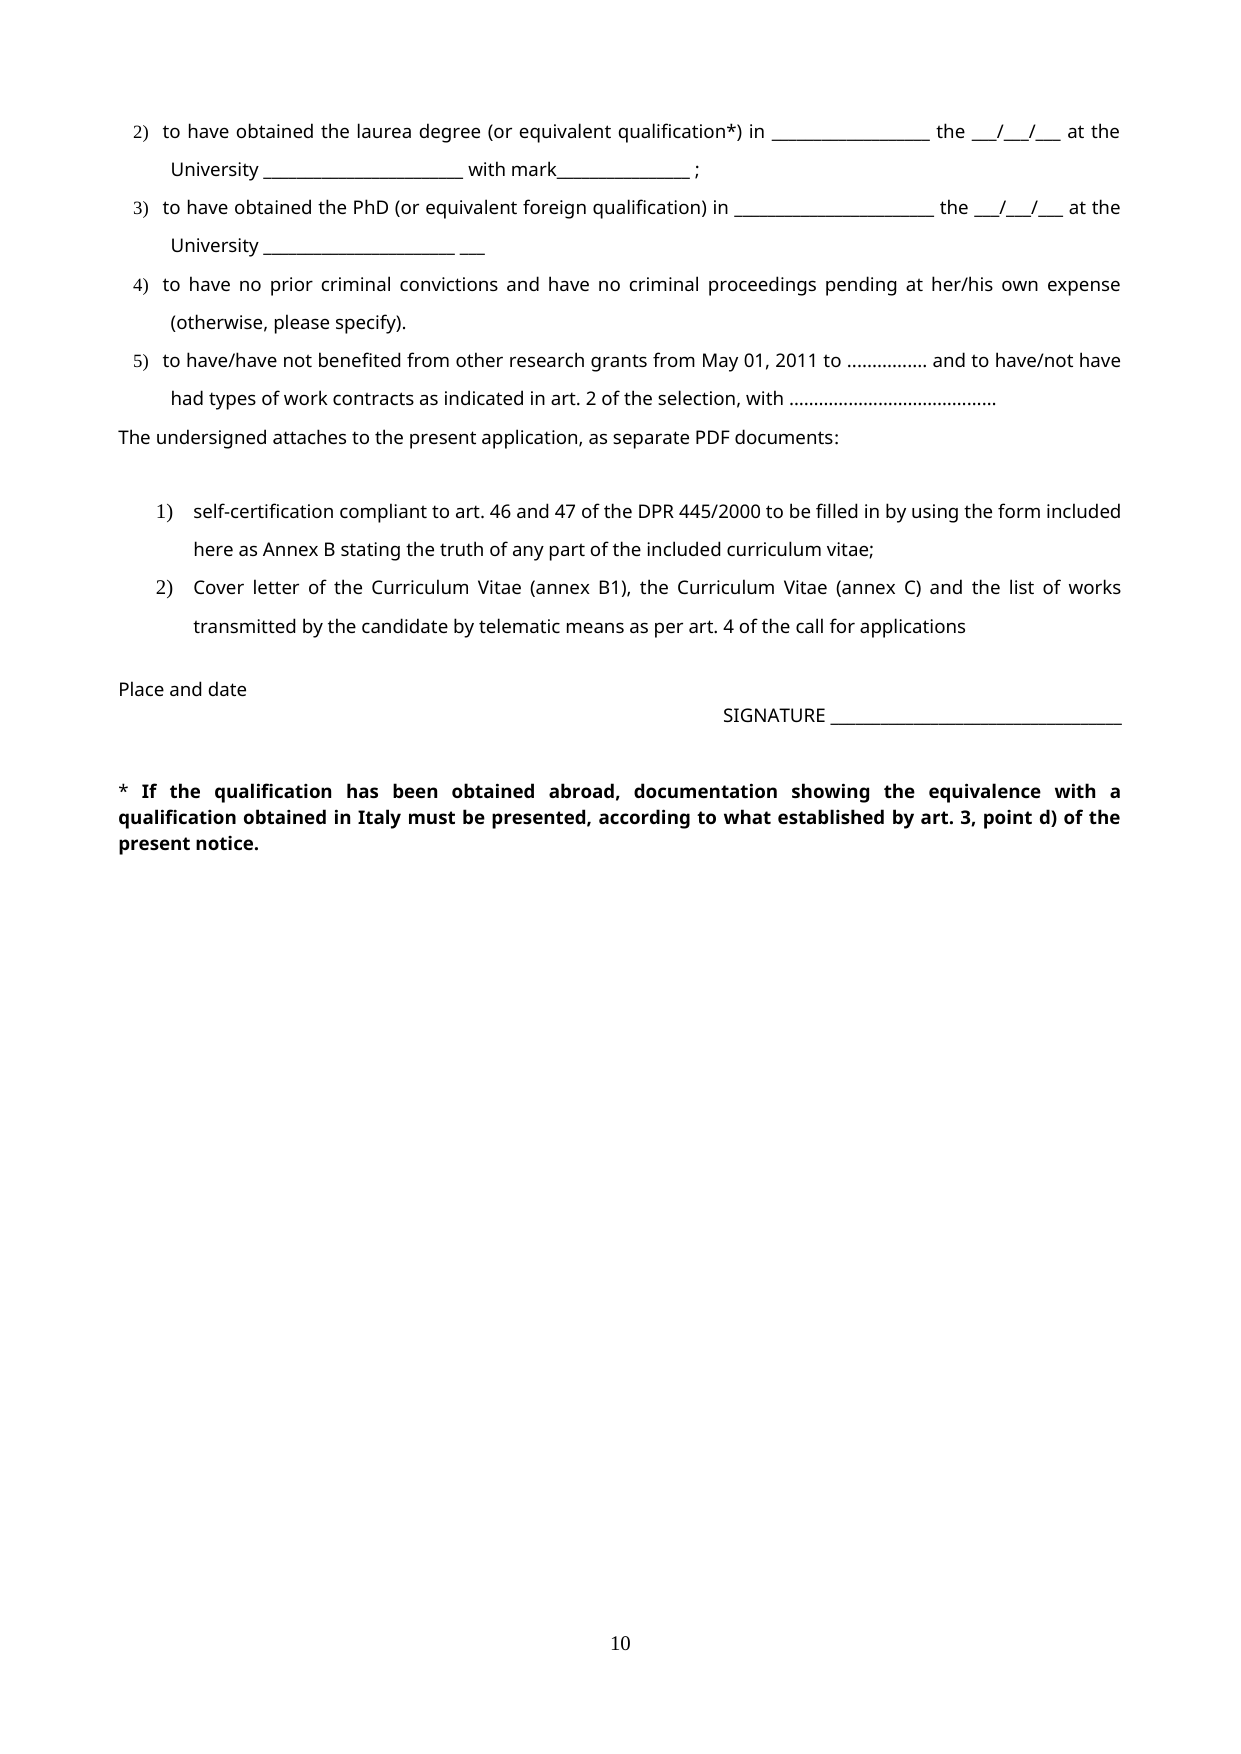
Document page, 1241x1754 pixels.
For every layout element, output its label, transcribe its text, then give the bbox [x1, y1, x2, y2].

list to have obtained the laurea degree (or equivalent qualification*) in ___________________ the ___/___/___ at the University ________________________ with mark________________ ; [133, 118, 1122, 182]
list to have obtained the PhD (or equivalent foreign qualification) in ________________________ the ___/___/___ at the University _______________________ ___ [133, 194, 1122, 258]
list Cover letter of the Curriculum Vitae (annex B1), the Curriculum Vitae (annex C) and the list of works transmitted by the candidate by telematic means as per art. 4 of the call for applications [156, 575, 1122, 638]
text The undersigned attaches to the present application, as separate PDF documents: [118, 424, 1122, 449]
text Place and date [118, 677, 1122, 702]
text * If the qualification has been obtained abroad, documentation showing the equivalence with a qualification obtained in Italy must be presented, according to what established by art. 3, point d) of the present notice. [118, 779, 1122, 855]
list self-certification compliant to art. 46 and 47 of the DPR 445/2000 to be filled in by using the form included here as Annex B stating the truth of any part of the included curriculum vitae; [156, 498, 1122, 562]
list to have/have not benefited from other research grants from May 01, 2011 to ................ and to have/not have had types of work contracts as indicated in art. 2 of the selection, with …………………………………… [133, 347, 1122, 411]
text SIGNATURE ___________________________________ [118, 702, 1122, 728]
list to have no prior criminal convictions and have no criminal proceedings pending at her/his own expense (otherwise, please specify). [133, 271, 1122, 335]
